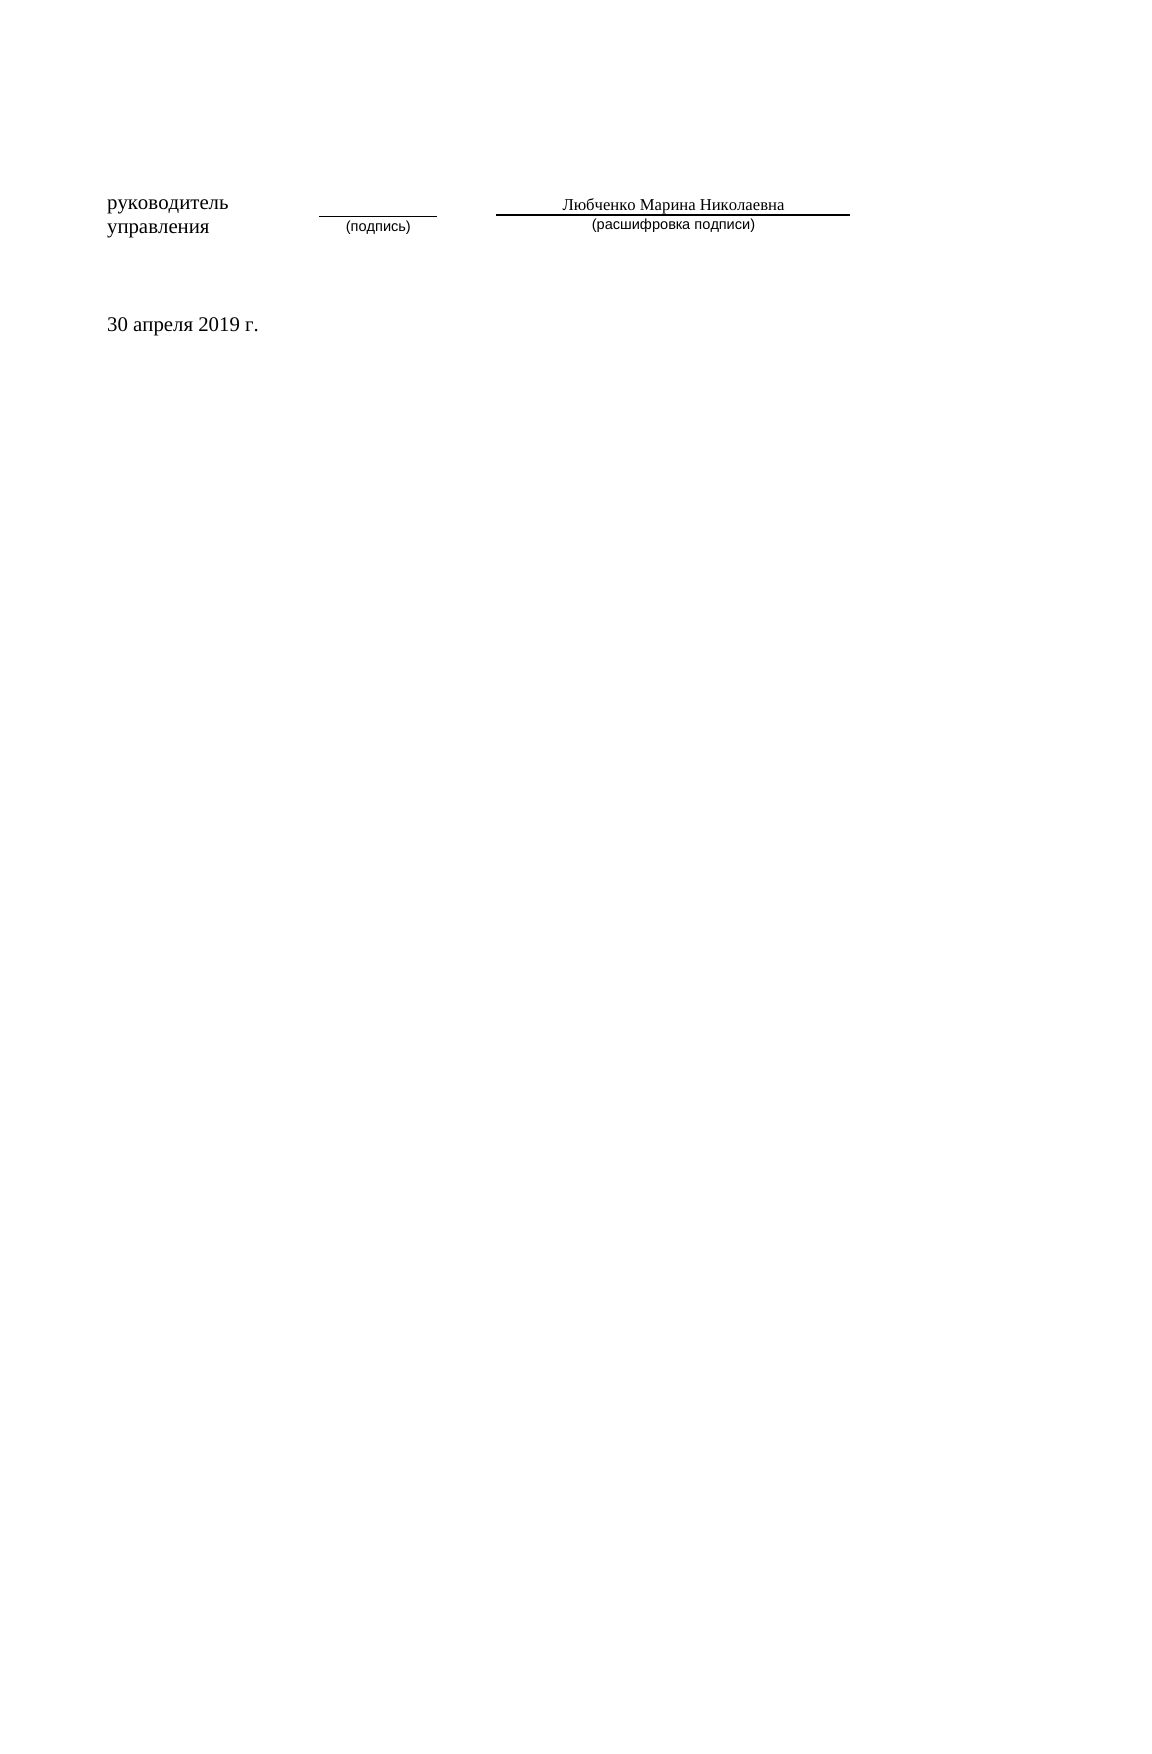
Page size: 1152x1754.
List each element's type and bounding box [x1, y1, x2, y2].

table_header [107, 142, 1081, 336]
